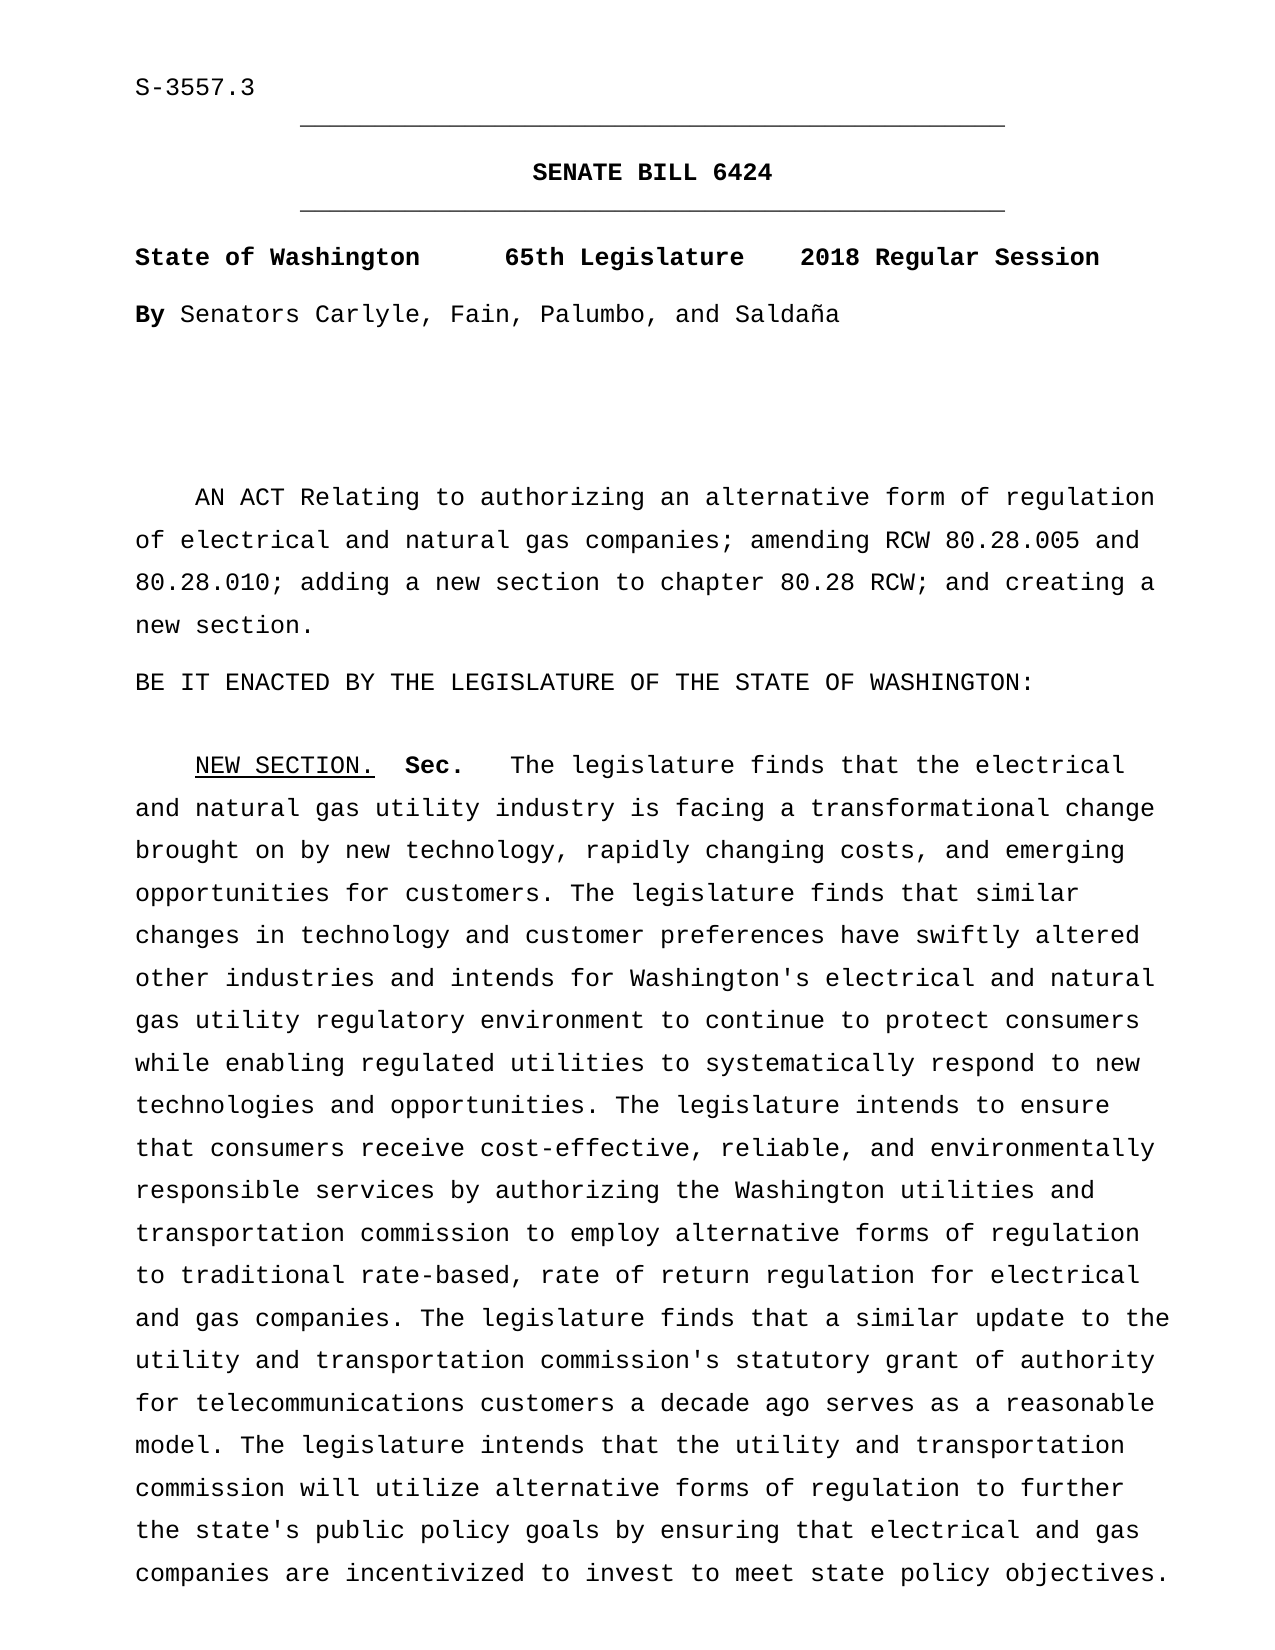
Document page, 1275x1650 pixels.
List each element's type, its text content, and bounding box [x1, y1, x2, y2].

text SENATE BILL 6424 [135, 160, 1170, 188]
text AN ACT Relating to authorizing an alternative form of regulation of electrical and natural gas companies; amending RCW 80.28.005 and 80.28.010; adding a new section to chapter 80.28 RCW; and creating a new section. [135, 472, 1170, 642]
text _______________________________________________ [135, 103, 1170, 132]
text S-3557.3 [135, 75, 1170, 103]
text _______________________________________________ [135, 188, 1170, 217]
text State of Washington 65th Legislature 2018 Regular Session [135, 245, 1170, 273]
text By Senators Carlyle, Fain, Palumbo, and Saldaña [135, 302, 1170, 330]
text BE IT ENACTED BY THE LEGISLATURE OF THE STATE OF WASHINGTON: [135, 670, 1170, 698]
text NEW SECTION. Sec. The legislature finds that the electrical and natural gas utility industry is facing a transformational change brought on by new technology, rapidly changing costs, and emerging opportunities for customers. The legislature finds that similar changes in technology and customer preferences have swiftly altered other industries and intends for Washington's electrical and natural gas utility regulatory environment to continue to protect consumers while enabling regulated utilities to systematically respond to new technologies and opportunities. The legislature intends to ensure that consumers receive cost-effective, reliable, and environmentally responsible services by authorizing the Washington utilities and transportation commission to employ alternative forms of regulation to traditional rate-based, rate of return regulation for electrical and gas companies. The legislature finds that a similar update to the utility and transportation commission's statutory grant of authority for telecommunications customers a decade ago serves as a reasonable model. The legislature intends that the utility and transportation commission will utilize alternative forms of regulation to further the state's public policy goals by ensuring that electrical and gas companies are incentivized to invest to meet state policy objectives. [135, 740, 1170, 1590]
